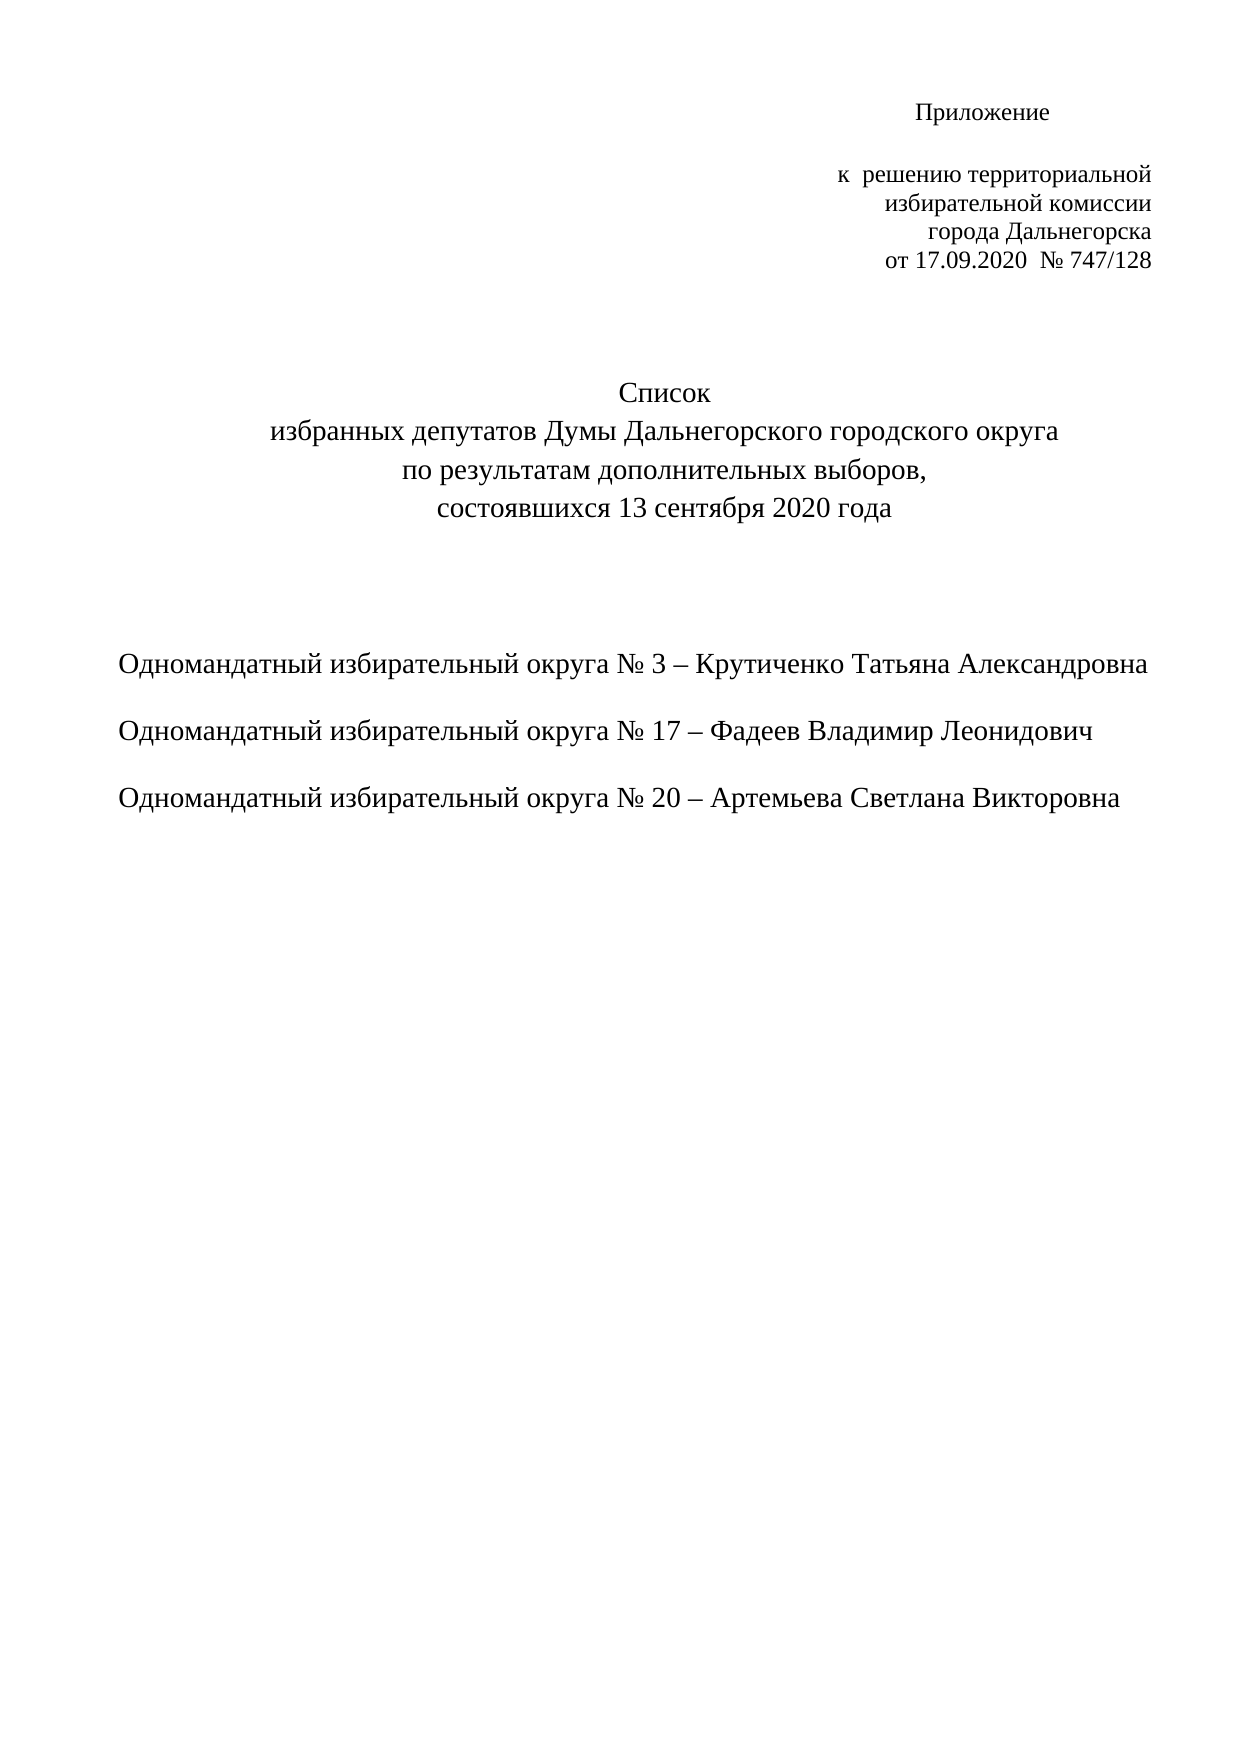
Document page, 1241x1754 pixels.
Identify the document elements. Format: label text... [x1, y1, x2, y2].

text Одномандатный избирательный округа № 3 – Крутиченко Татьяна Александровна [118, 646, 1152, 680]
text города Дальнегорска [177, 216, 1152, 245]
text состоявшихся 13 сентября 2020 года [177, 490, 1152, 524]
text избранных депутатов Думы Дальнегорского городского округа [177, 413, 1152, 447]
text избирательной комиссии [177, 188, 1152, 216]
text к решению территориальной [177, 159, 1152, 188]
text Список [177, 375, 1152, 408]
text по результатам дополнительных выборов, [177, 452, 1152, 485]
text Одномандатный избирательный округа № 17 – Фадеев Владимир Леонидович [118, 713, 1152, 747]
text от 17.09.2020 № 747/128 [177, 245, 1152, 274]
text Одномандатный избирательный округа № 20 – Артемьева Светлана Викторовна [118, 781, 1152, 814]
text Приложение [841, 97, 1152, 125]
